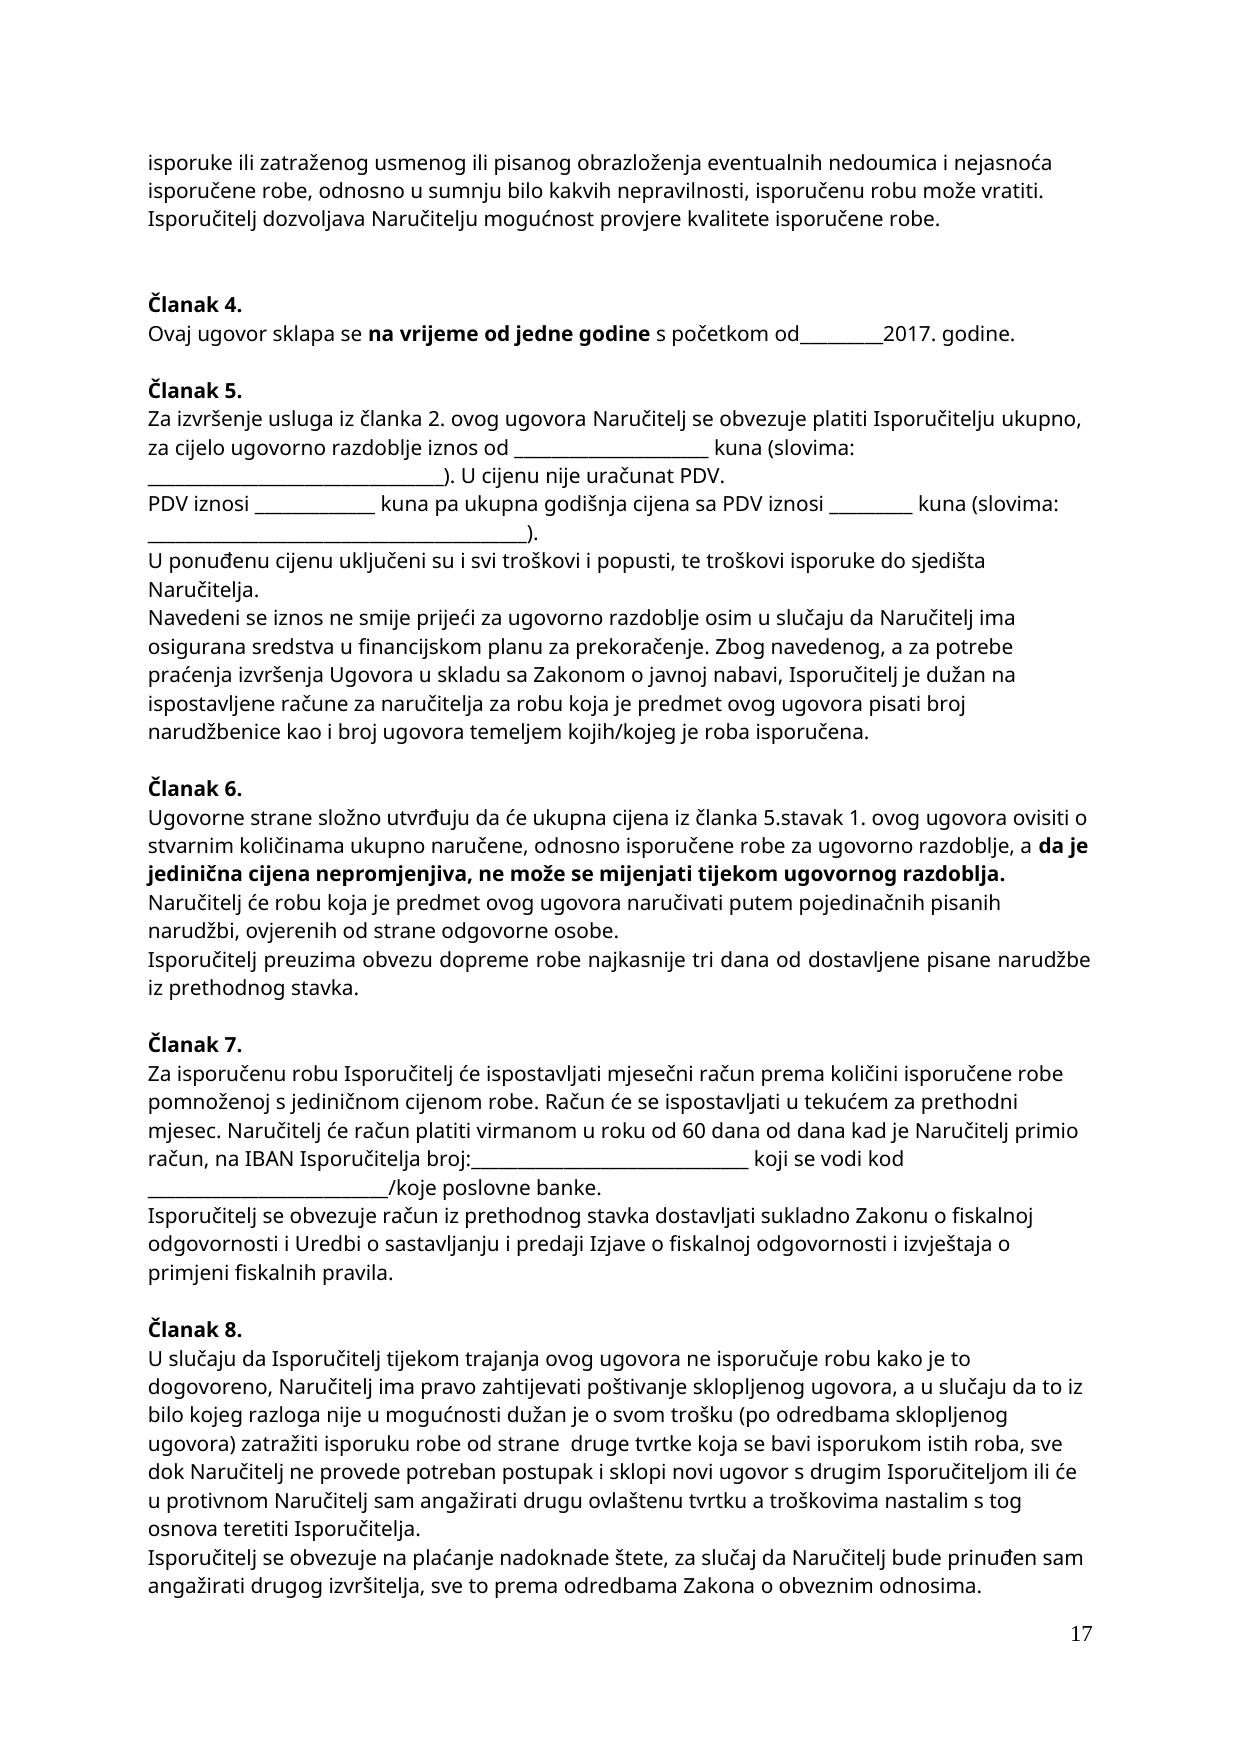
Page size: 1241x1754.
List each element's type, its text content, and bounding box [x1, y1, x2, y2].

text Naručitelj će robu koja je predmet ovog ugovora naručivati putem pojedinačnih pisanih narudžbi, ovjerenih od strane odgovorne osobe. [148, 888, 1092, 945]
text Za izvršenje usluga iz članka 2. ovog ugovora Naručitelj se obvezuje platiti Isporučitelju ukupno, za cijelo ugovorno razdoblje iznos od _____________________ kuna (slovima: ________________________________). U cijenu nije uračunat PDV. [148, 404, 1092, 489]
text Isporučitelj se obvezuje na plaćanje nadoknade štete, za slučaj da Naručitelj bude prinuđen sam angažirati drugog izvršitelja, sve to prema odredbama Zakona o obveznim odnosima. [148, 1543, 1092, 1599]
text Navedeni se iznos ne smije prijeći za ugovorno razdoblje osim u slučaju da Naručitelj ima osigurana sredstva u financijskom planu za prekoračenje. Zbog navedenog, a za potrebe praćenja izvršenja Ugovora u skladu sa Zakonom o javnoj nabavi, Isporučitelj je dužan na ispostavljene račune za naručitelja za robu koja je predmet ovog ugovora pisati broj narudžbenice kao i broj ugovora temeljem kojih/kojeg je roba isporučena. [148, 603, 1092, 746]
text U ponuđenu cijenu uključeni su i svi troškovi i popusti, te troškovi isporuke do sjedišta Naručitelja. [148, 546, 1092, 603]
text Članak 7. [148, 1031, 1092, 1059]
text Ovaj ugovor sklapa se na vrijeme od jedne godine s početkom od_________2017. godine. [148, 319, 1092, 347]
text PDV iznosi _____________ kuna pa ukupna godišnja cijena sa PDV iznosi _________ kuna (slovima: _________________________________________). [148, 489, 1092, 546]
text Za isporučenu robu Isporučitelj će ispostavljati mjesečni račun prema količini isporučene robe pomnoženoj s jediničnom cijenom robe. Račun će se ispostavljati u tekućem za prethodni mjesec. Naručitelj će račun platiti virmanom u roku od 60 dana od dana kad je Naručitelj primio račun, na IBAN Isporučitelja broj:______________________________ koji se vodi kod __________________________/koje poslovne banke. [148, 1059, 1092, 1201]
text Članak 6. [148, 774, 1092, 803]
text U slučaju da Isporučitelj tijekom trajanja ovog ugovora ne isporučuje robu kako je to dogovoreno, Naručitelj ima pravo zahtijevati poštivanje sklopljenog ugovora, a u slučaju da to iz bilo kojeg razloga nije u mogućnosti dužan je o svom trošku (po odredbama sklopljenog ugovora) zatražiti isporuku robe od strane druge tvrtke koja se bavi isporukom istih roba, sve dok Naručitelj ne provede potreban postupak i sklopi novi ugovor s drugim Isporučiteljom ili će u protivnom Naručitelj sam angažirati drugu ovlaštenu tvrtku a troškovima nastalim s tog osnova teretiti Isporučitelja. [148, 1344, 1092, 1543]
text Isporučitelj se obvezuje račun iz prethodnog stavka dostavljati sukladno Zakonu o fiskalnoj odgovornosti i Uredbi o sastavljanju i predaji Izjave o fiskalnoj odgovornosti i izvještaja o primjeni fiskalnih pravila. [148, 1201, 1092, 1286]
text Članak 8. [148, 1315, 1092, 1344]
text Isporučitelj dozvoljava Naručitelju mogućnost provjere kvalitete isporučene robe. [148, 204, 1092, 233]
text Članak 4. [148, 290, 1092, 319]
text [148, 148, 1092, 204]
text Isporučitelj preuzima obvezu dopreme robe najkasnije tri dana od dostavljene pisane narudžbe iz prethodnog stavka. [148, 945, 1092, 1002]
text Ugovorne strane složno utvrđuju da će ukupna cijena iz članka 5.stavak 1. ovog ugovora ovisiti o stvarnim količinama ukupno naručene, odnosno isporučene robe za ugovorno razdoblje, a da je jedinična cijena nepromjenjiva, ne može se mijenjati tijekom ugovornog razdoblja. [148, 803, 1092, 888]
text Članak 5. [148, 376, 1092, 404]
